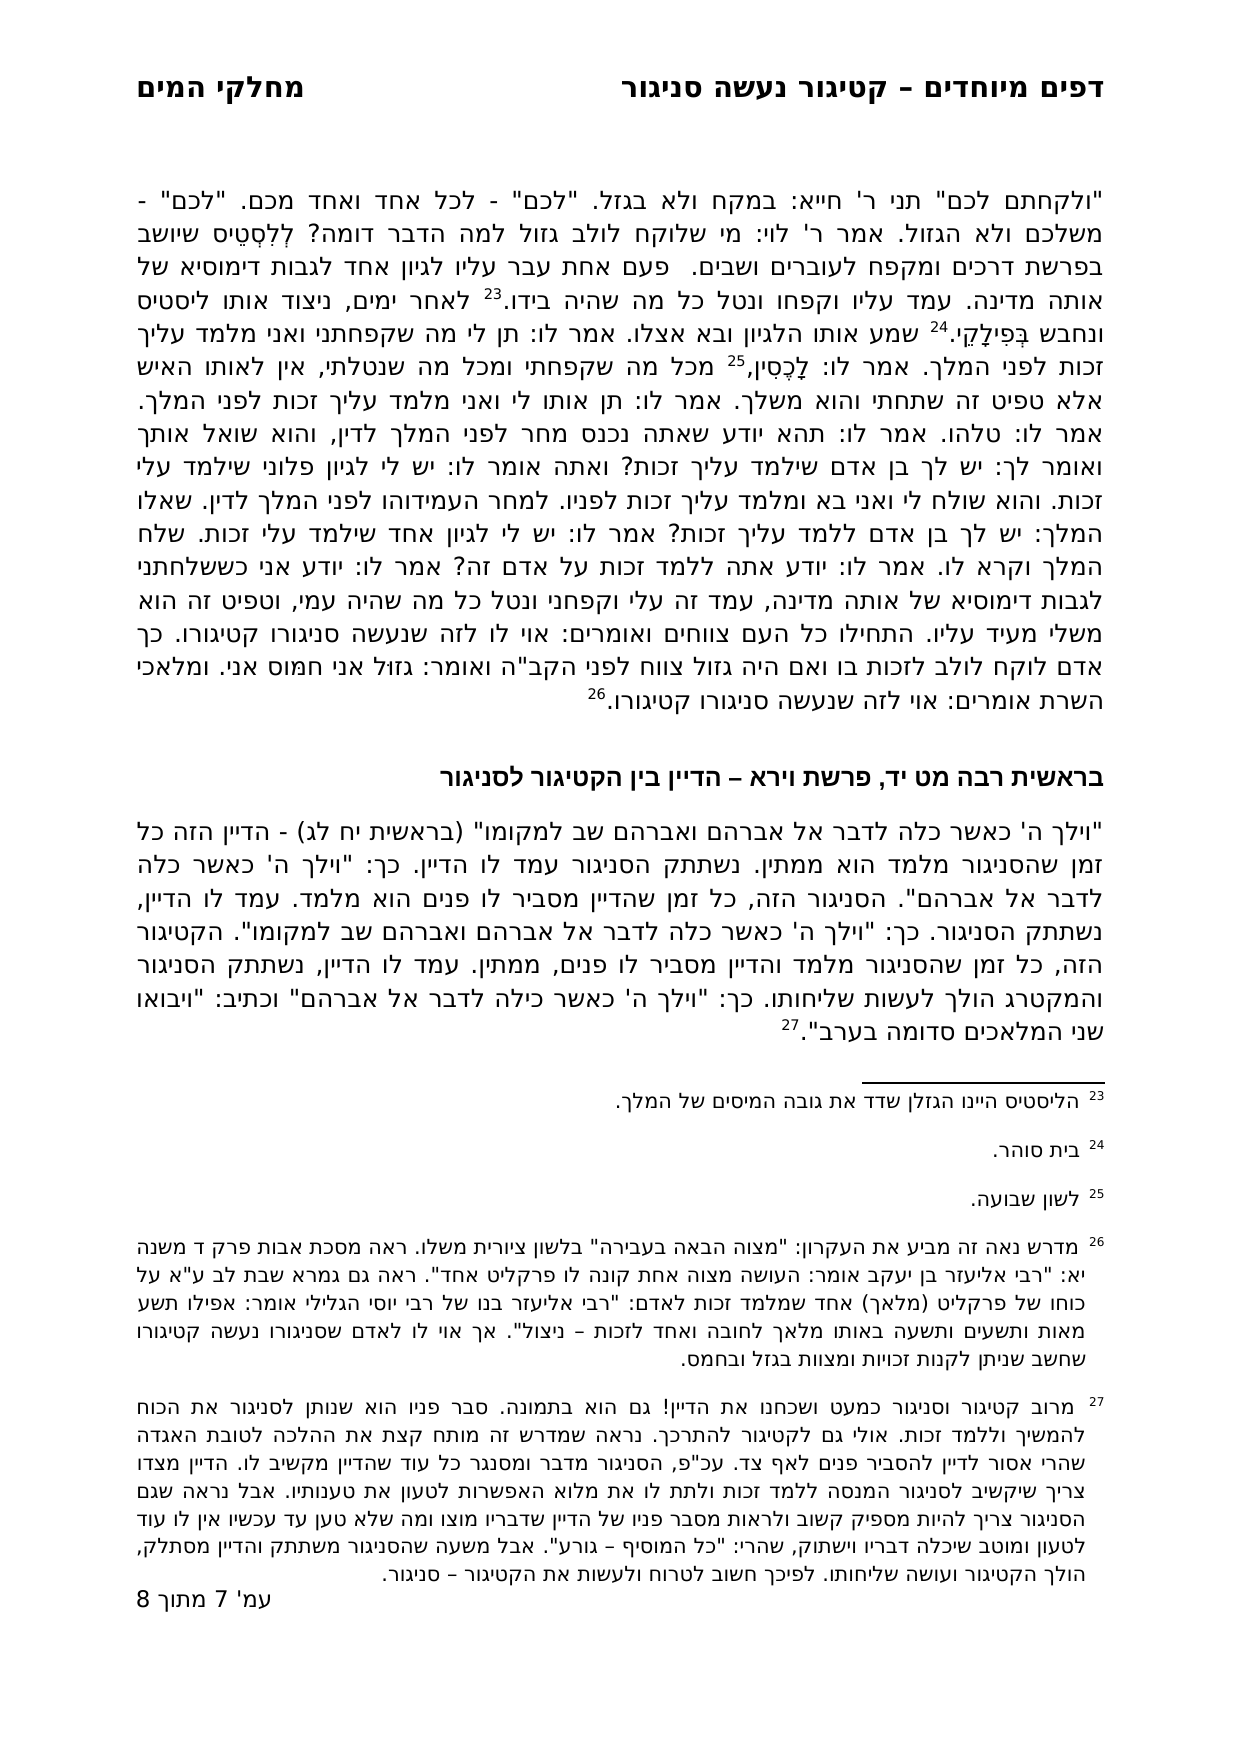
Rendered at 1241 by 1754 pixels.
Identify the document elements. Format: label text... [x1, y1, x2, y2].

text בראשית רבה מט יד, פרשת וירא – הדיין בין הקטיגור לסניגור [136, 761, 1104, 792]
text "וילך ה' כאשר כלה לדבר אל אברהם ואברהם שב למקומו" (בראשית יח לג) - הדיין הזה כל זמן שהסניגור מלמד הוא ממתין. נשתתק הסניגור עמד לו הדיין. כך: "וילך ה' כאשר כלה לדבר אל אברהם". הסניגור הזה, כל זמן שהדיין מסביר לו פנים הוא מלמד. עמד לו הדיין, נשתתק הסניגור. כך: "וילך ה' כאשר כלה לדבר אל אברהם ואברהם שב למקומו". הקטיגור הזה, כל זמן שהסניגור מלמד והדיין מסביר לו פנים, ממתין. עמד לו הדיין, נשתתק הסניגור והמקטרג הולך לעשות שליחותו. כך: "וילך ה' כאשר כילה לדבר אל אברהם" וכתיב: "ויבואו שני המלאכים סדומה בערב". [136, 813, 1104, 1046]
text "ולקחתם לכם" תני ר' חייא: במקח ולא בגזל. "לכם" - לכל אחד ואחד מכם. "לכם" - משלכם ולא הגזול. אמר ר' לוי: מי שלוקח לולב גזול למה הדבר דומה? לְלִסְטֵיס שיושב בפרשת דרכים ומקפח לעוברים ושבים. פעם אחת עבר עליו לגיון אחד לגבות דימוסיא של אותה מדינה. עמד עליו וקפחו ונטל כל מה שהיה בידו. לאחר ימים, ניצוד אותו ליסטיס ונחבש בְּפִילָקֵי. שמע אותו הלגיון ובא אצלו. אמר לו: תן לי מה שקפחתני ואני מלמד עליך זכות לפני המלך. אמר לו: לָכֶסִין, מכל מה שקפחתי ומכל מה שנטלתי, אין לאותו האיש אלא טפיט זה שתחתי והוא משלך. אמר לו: תן אותו לי ואני מלמד עליך זכות לפני המלך. אמר לו: טלהו. אמר לו: תהא יודע שאתה נכנס מחר לפני המלך לדין, והוא שואל אותך ואומר לך: יש לך בן אדם שילמד עליך זכות? ואתה אומר לו: יש לי לגיון פלוני שילמד עלי זכות. והוא שולח לי ואני בא ומלמד עליך זכות לפניו. למחר העמידוהו לפני המלך לדין. שאלו המלך: יש לך בן אדם ללמד עליך זכות? אמר לו: יש לי לגיון אחד שילמד עלי זכות. שלח המלך וקרא לו. אמר לו: יודע אתה ללמד זכות על אדם זה? אמר לו: יודע אני כששלחתני לגבות דימוסיא של אותה מדינה, עמד זה עלי וקפחני ונטל כל מה שהיה עמי, וטפיט זה הוא משלי מעיד עליו. התחילו כל העם צווחים ואומרים: אוי לו לזה שנעשה סניגורו קטיגורו. כך אדם לוקח לולב לזכות בו ואם היה גזול צווח לפני הקב"ה ואומר: גזוּל אני חמּוס אני. ומלאכי השרת אומרים: אוי לזה שנעשה סניגורו קטיגורו. [136, 182, 1104, 715]
